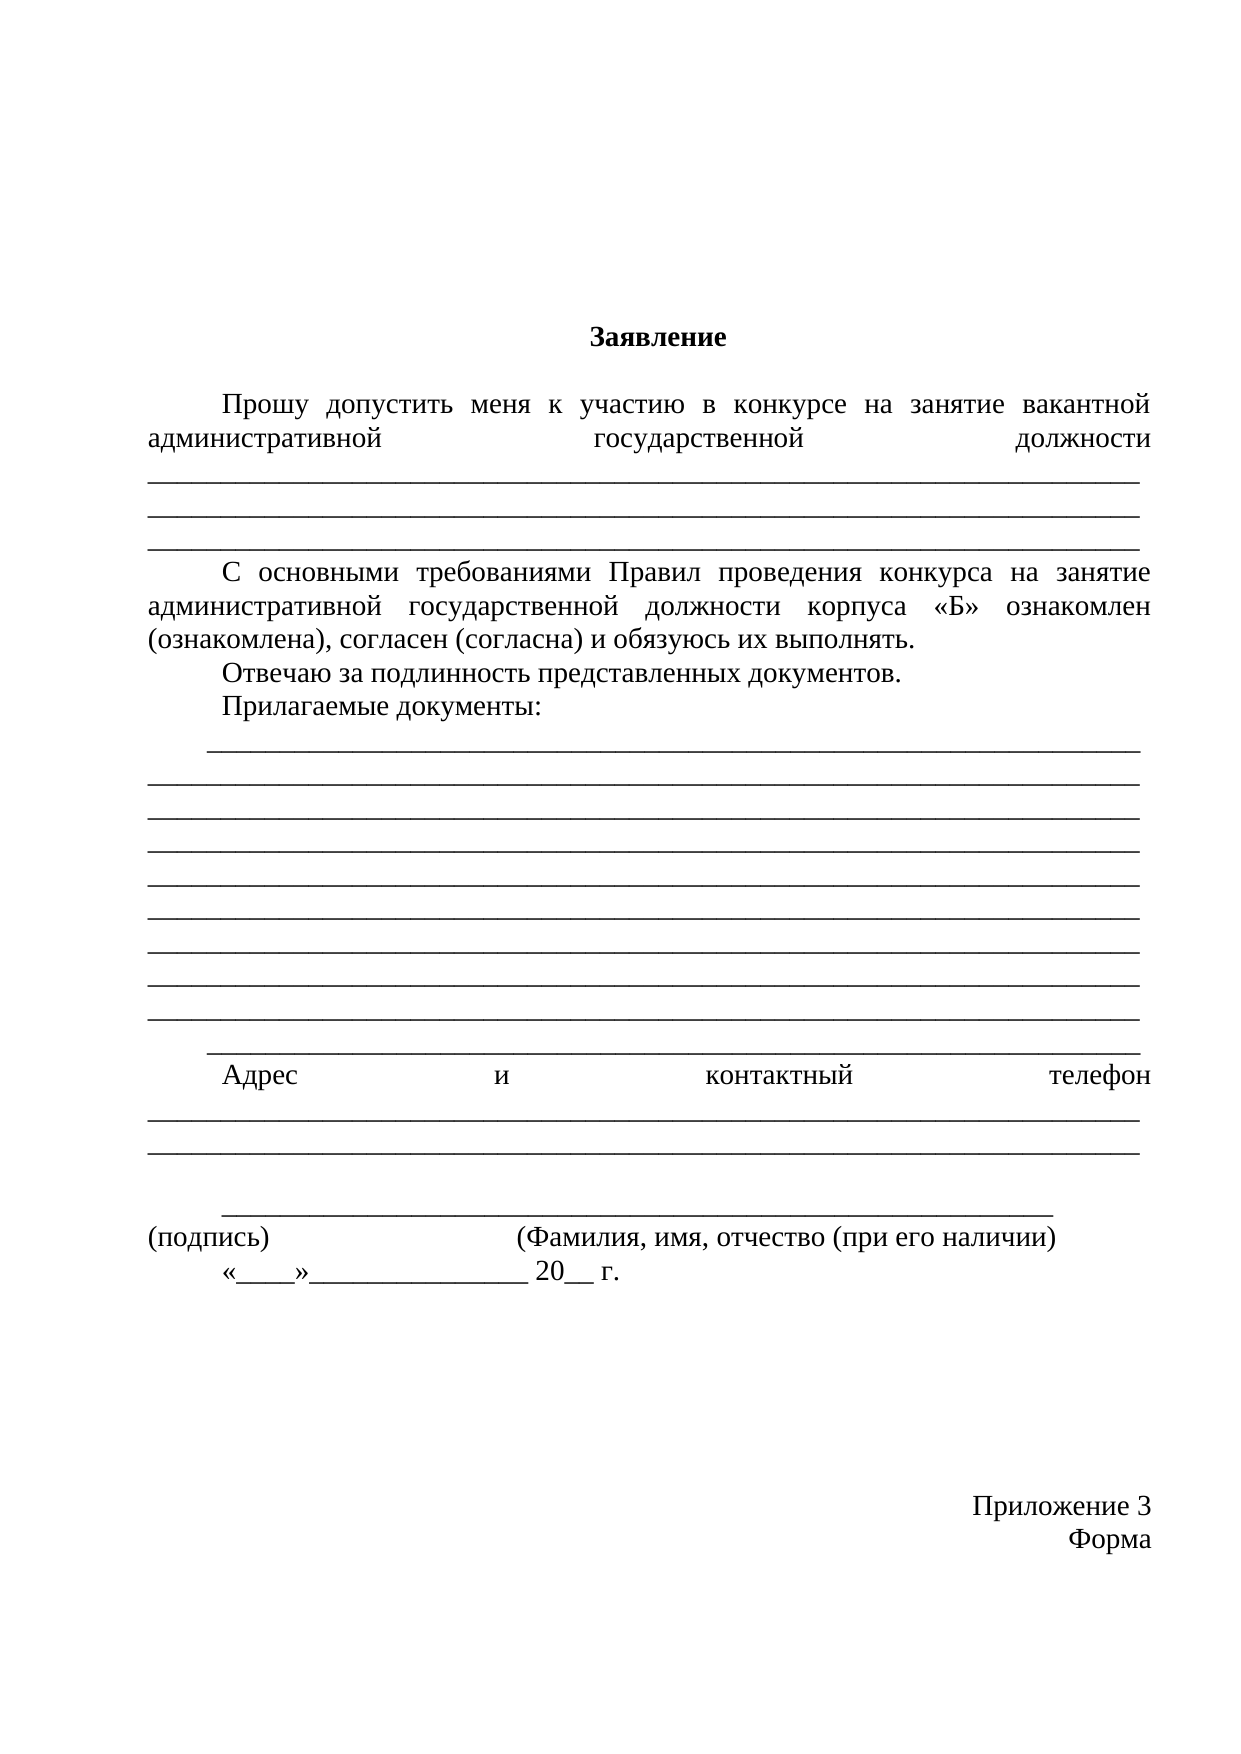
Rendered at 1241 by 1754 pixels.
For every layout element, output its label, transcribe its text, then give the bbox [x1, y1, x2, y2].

text Приложение 3 [148, 1488, 1152, 1521]
text _________________________________________________________ (подпись) (Фамилия, имя, отчество (при его наличии) [148, 1158, 1152, 1253]
text ________________________________________________________________ [148, 1024, 1152, 1057]
text «____»_______________ 20__ г. [148, 1253, 1152, 1287]
text Адрес и контактный телефон ____________________________________________________________________ ____________________________________________________________________ [148, 1057, 1152, 1158]
text Отвечаю за подлинность представленных документов. [148, 655, 1152, 688]
text Форма [148, 1521, 1152, 1555]
text Прошу допустить меня к участию в конкурсе на занятие вакантной административной государственной должности ____________________________________________________________________ ____________________________________________________________________ ____________________________________________________________________ С основными требованиями Правил проведения конкурса на занятие административной государственной должности корпуса «Б» ознакомлен (ознакомлена), согласен (согласна) и обязуюсь их выполнять. [148, 386, 1152, 655]
text Прилагаемые документы: [148, 688, 1152, 722]
text ________________________________________________________________ ____________________________________________________________________ ____________________________________________________________________ ____________________________________________________________________ ____________________________________________________________________ ____________________________________________________________________ ____________________________________________________________________ ____________________________________________________________________ ____________________________________________________________________ [148, 722, 1152, 1024]
text Заявление [148, 319, 1152, 353]
